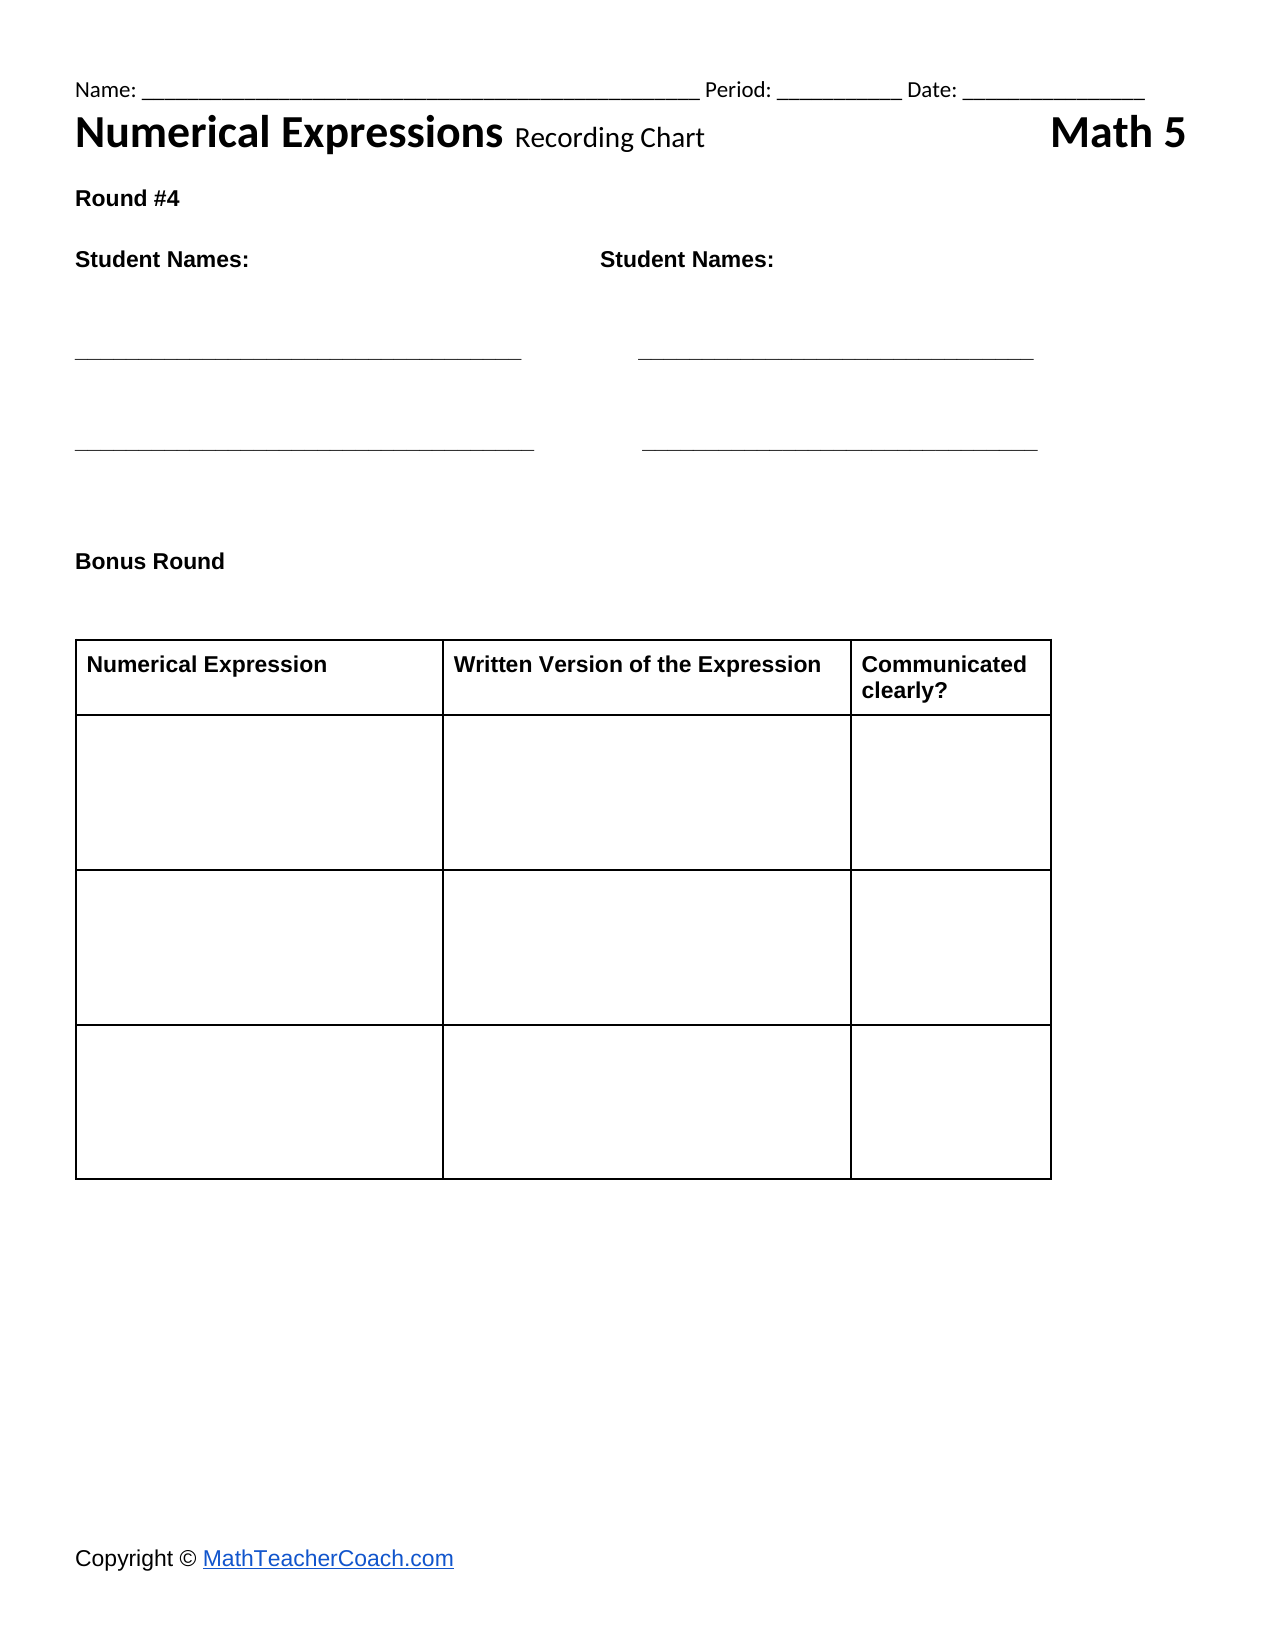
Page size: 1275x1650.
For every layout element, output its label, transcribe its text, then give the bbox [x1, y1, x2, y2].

text ____________________________________ _______________________________ [75, 427, 1200, 453]
text Student Names: Student Names: [75, 246, 1200, 272]
table_cell [444, 1026, 850, 1178]
table_header Numerical Expression [77, 641, 442, 714]
table_cell [77, 871, 442, 1023]
text ___________________________________ _______________________________ [75, 336, 1200, 363]
text Bonus Round [75, 548, 1200, 574]
text Round #4 [75, 185, 1200, 212]
table_cell [852, 716, 1050, 869]
table_cell [444, 716, 850, 869]
table_header Written Version of the Expression [444, 641, 850, 714]
table_cell [852, 1026, 1050, 1178]
table_cell [444, 871, 850, 1023]
table_cell [77, 1026, 442, 1178]
table_cell [77, 716, 442, 869]
table_header Communicated clearly? [852, 641, 1050, 714]
table_cell [852, 871, 1050, 1023]
